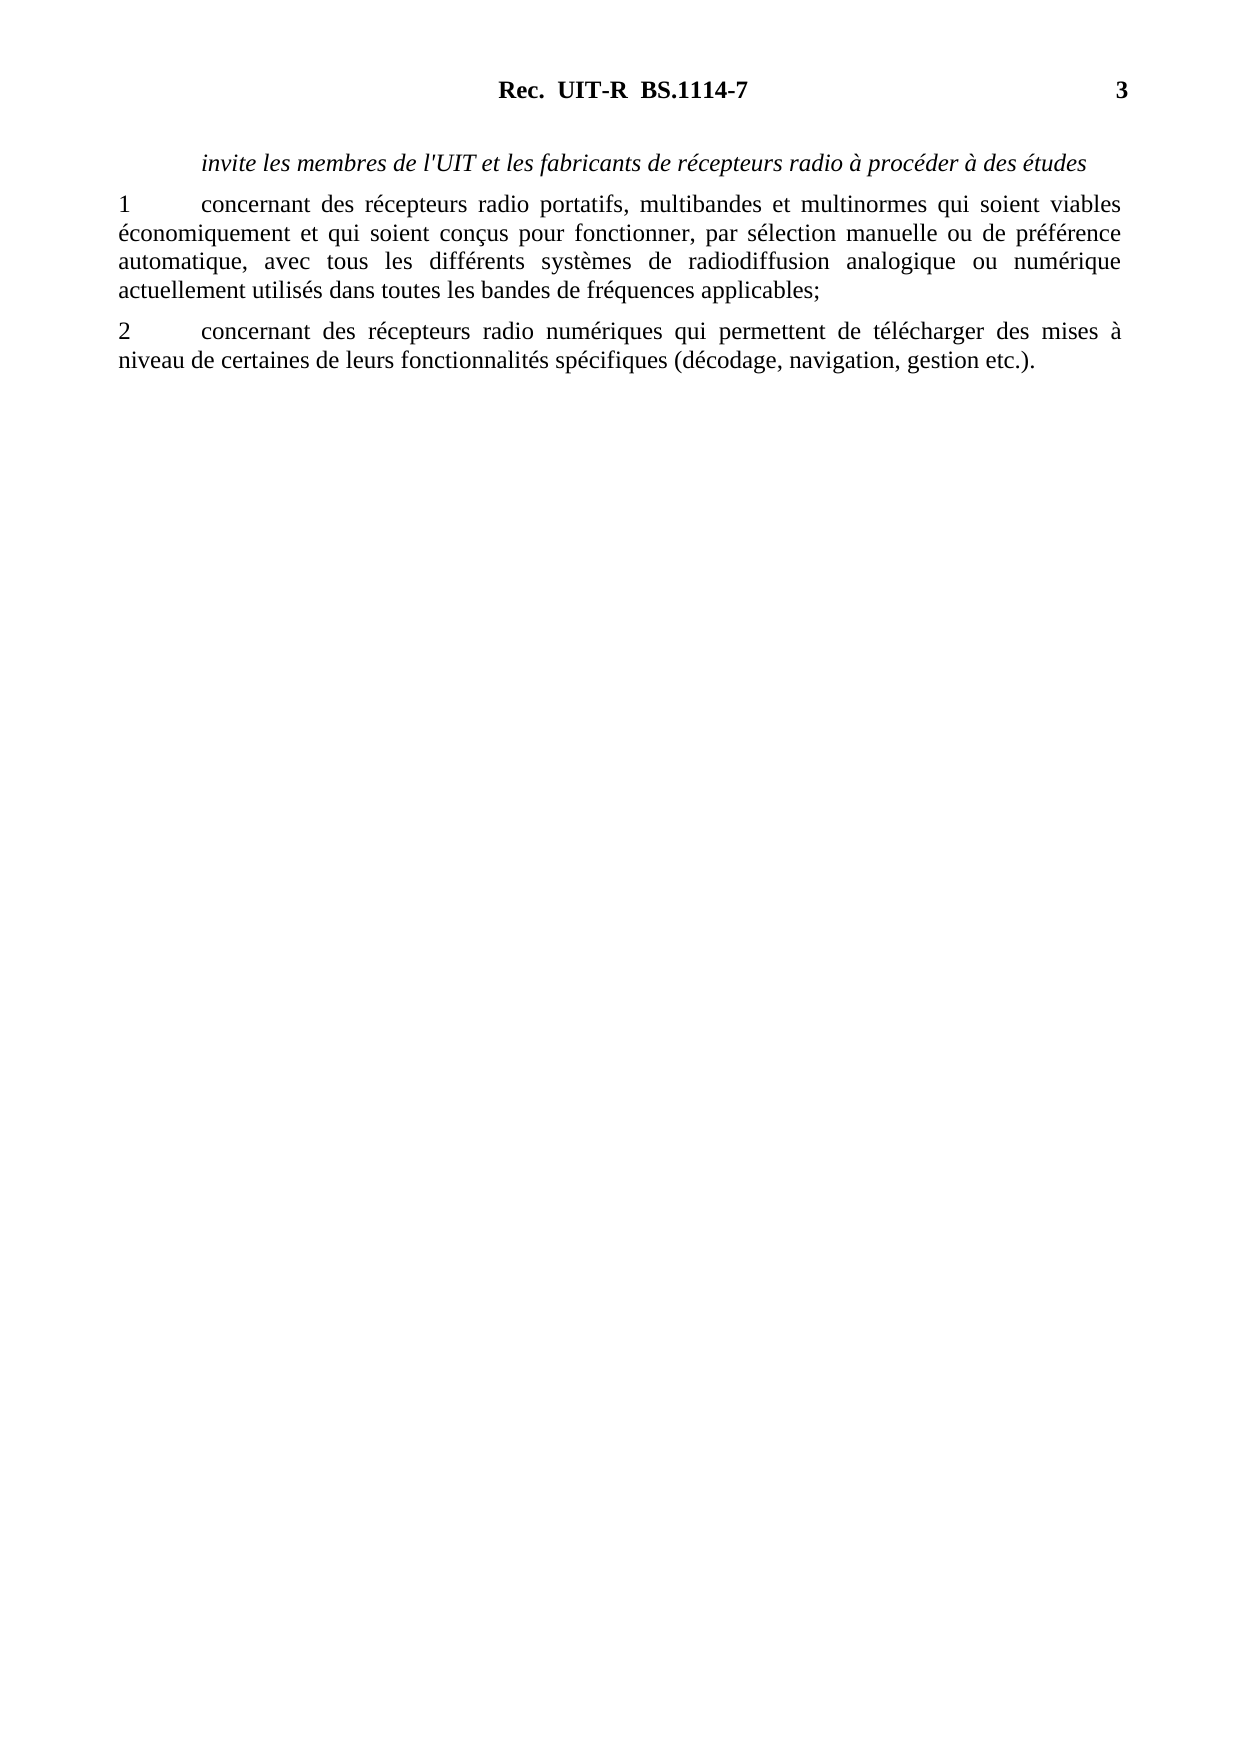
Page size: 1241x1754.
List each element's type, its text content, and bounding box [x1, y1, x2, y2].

text invite les membres de l'UIT et les fabricants de récepteurs radio à procéder à des études [201, 148, 1122, 176]
text 1 concernant des récepteurs radio portatifs, multibandes et multinormes qui soient viables économiquement et qui soient conçus pour fonctionner, par sélection manuelle ou de préférence automatique, avec tous les différents systèmes de radiodiffusion analogique ou numérique actuellement utilisés dans toutes les bandes de fréquences applicables; [118, 189, 1122, 304]
text 2 concernant des récepteurs radio numériques qui permettent de télécharger des mises à niveau de certaines de leurs fonctionnalités spécifiques (décodage, navigation, gestion etc.). [118, 316, 1122, 374]
